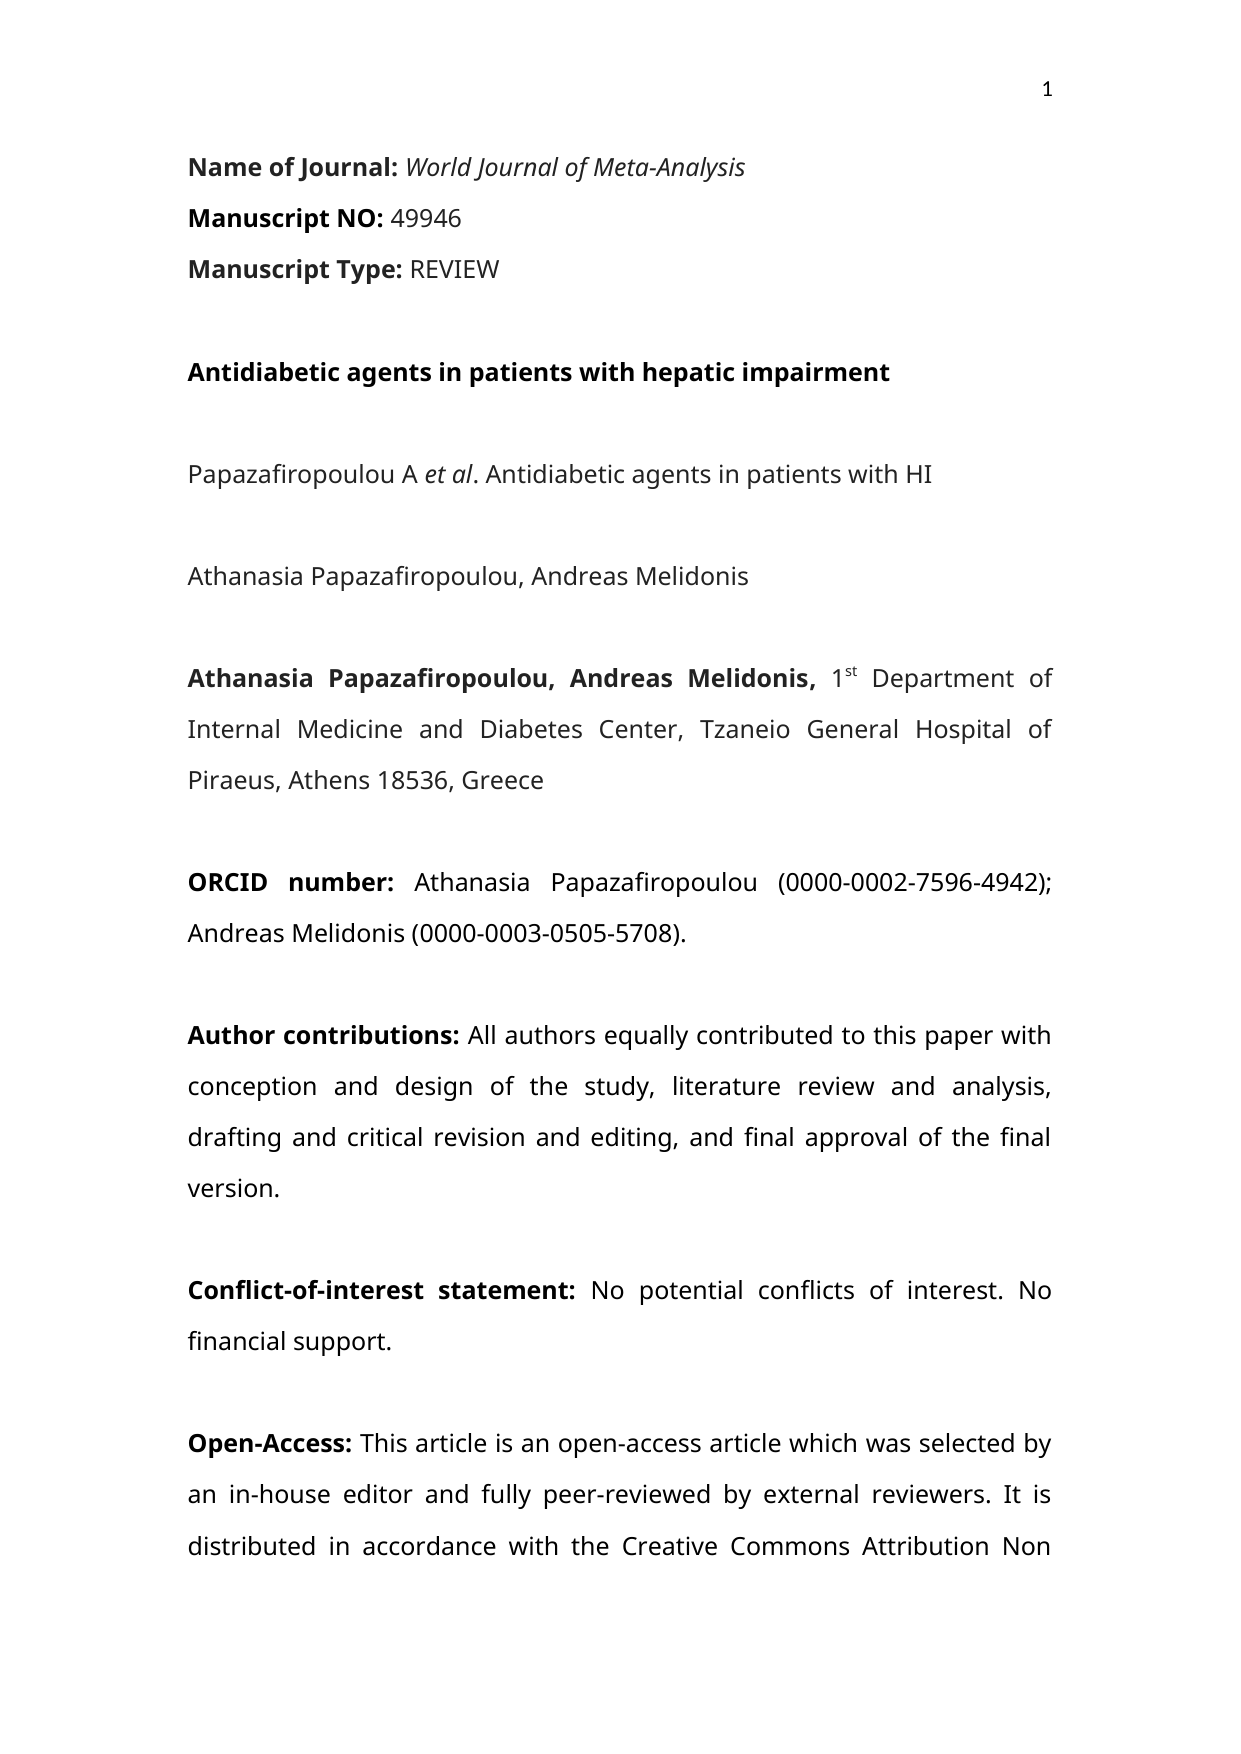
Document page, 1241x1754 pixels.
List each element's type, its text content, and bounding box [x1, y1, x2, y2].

text Conflict-of-interest statement: No potential conflicts of interest. No financial support. [187, 1273, 1053, 1358]
text Author contributions: All authors equally contributed to this paper with conception and design of the study, literature review and analysis, drafting and critical revision and editing, and final approval of the final version. [187, 1018, 1053, 1205]
text Papazafiropoulou A et al. Antidiabetic agents in patients with HI [187, 456, 1053, 490]
text Name of Journal: World Journal of Meta-Analysis [187, 150, 1053, 184]
text ORCID number: Athanasia Papazafiropoulou (0000-0002-7596-4942); Andreas Melidonis (0000-0003-0505-5708). [187, 864, 1053, 950]
text Athanasia Papazafiropoulou, Andreas Melidonis, 1st Department of Internal Medicine and Diabetes Center, Tzaneio General Hospital of Piraeus, Athens 18536, Greece [187, 660, 1053, 797]
text Antidiabetic agents in patients with hepatic impairment [187, 354, 1053, 388]
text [187, 1426, 1053, 1562]
text Manuscript NO: 49946 [187, 201, 1053, 235]
text Manuscript Type: REVIEW [187, 252, 1053, 286]
text Athanasia Papazafiropoulou, Andreas Melidonis [187, 558, 1053, 592]
